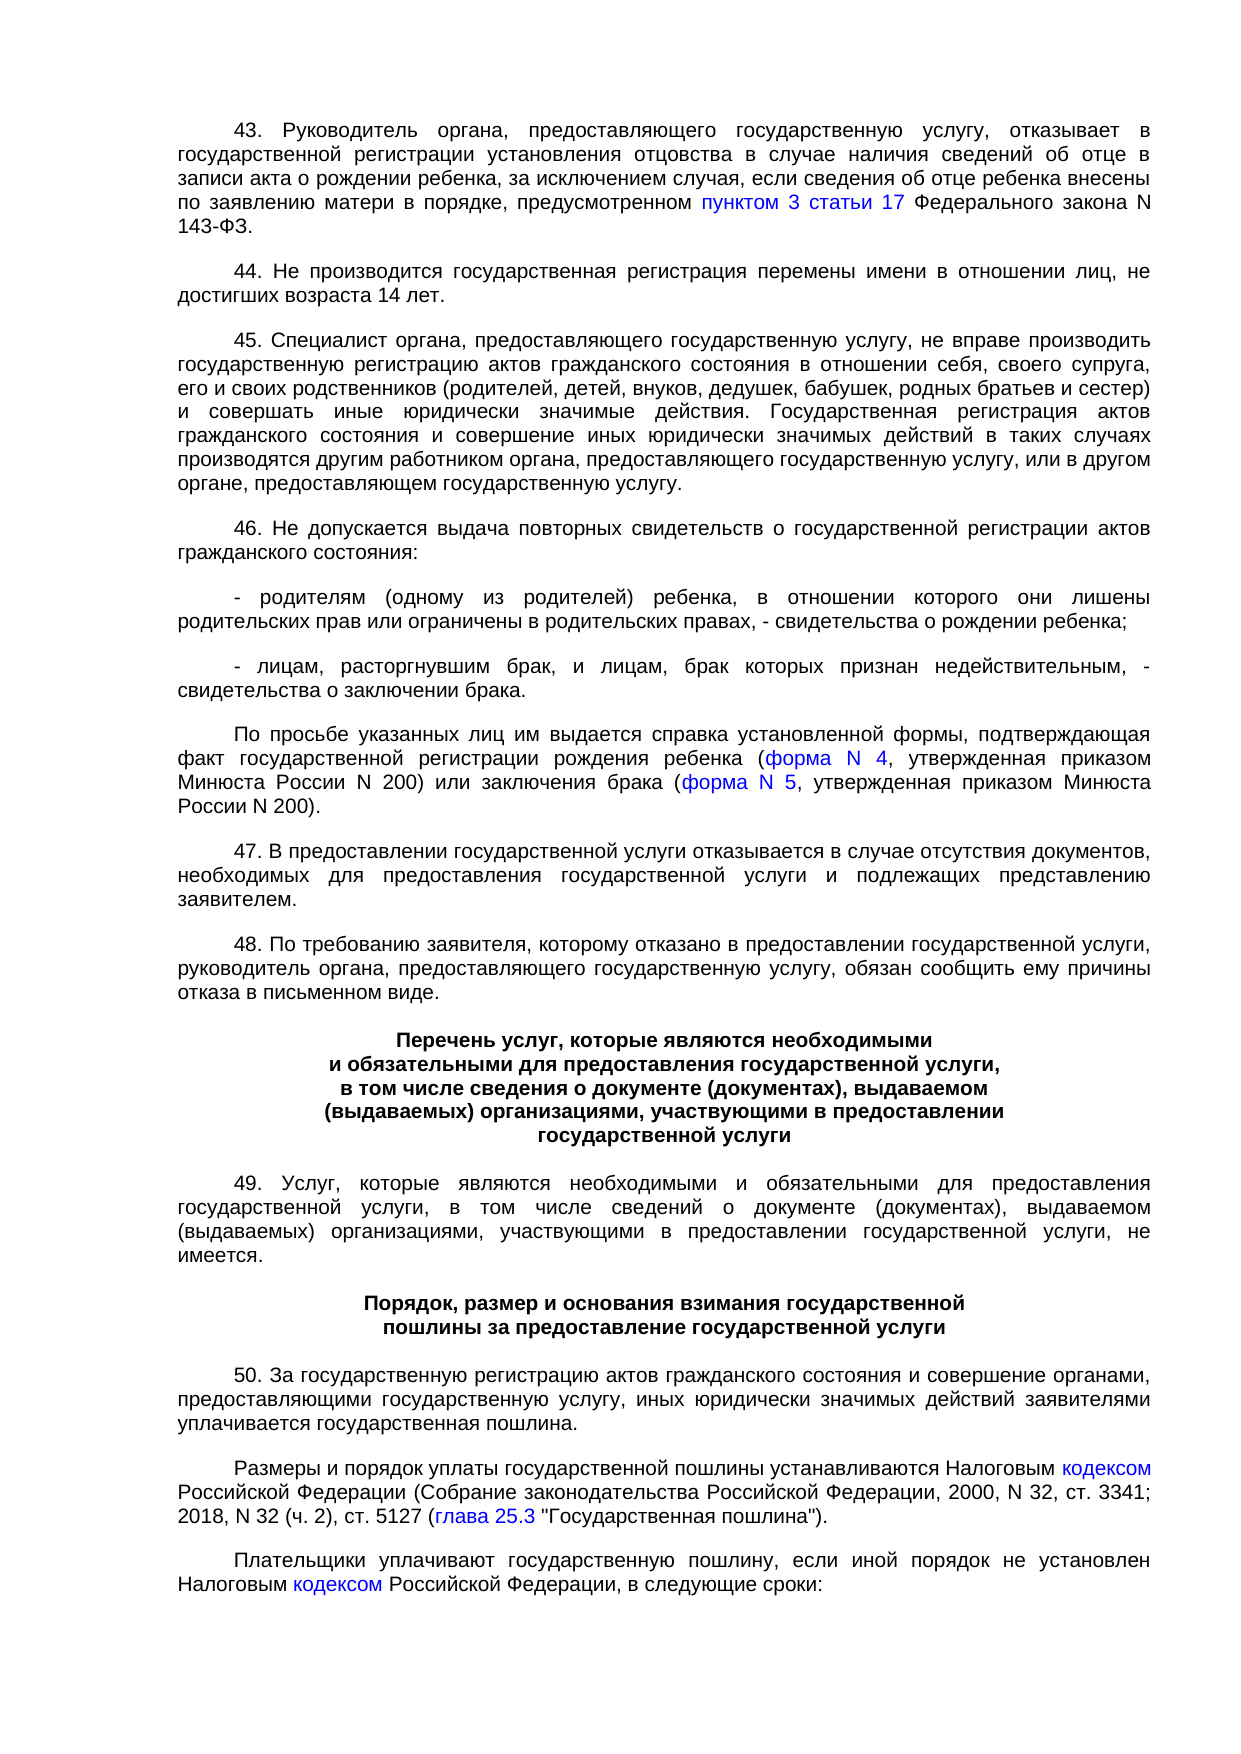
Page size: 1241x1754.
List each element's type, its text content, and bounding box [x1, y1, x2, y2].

text Плательщики уплачивают государственную пошлину, если иной порядок не установлен Налоговым кодексом Российской Федерации, в следующие сроки: [177, 1548, 1152, 1596]
text По просьбе указанных лиц им выдается справка установленной формы, подтверждающая факт государственной регистрации рождения ребенка (форма N 4, утвержденная приказом Минюста России N 200) или заключения брака (форма N 5, утвержденная приказом Минюста России N 200). [177, 722, 1152, 818]
text 48. По требованию заявителя, которому отказано в предоставлении государственной услуги, руководитель органа, предоставляющего государственную услугу, обязан сообщить ему причины отказа в письменном виде. [177, 932, 1152, 1003]
text 46. Не допускается выдача повторных свидетельств о государственной регистрации актов гражданского состояния: [177, 516, 1152, 564]
title пошлины за предоставление государственной услуги [177, 1315, 1152, 1339]
title и обязательными для предоставления государственной услуги, [177, 1051, 1152, 1075]
text 43. Руководитель органа, предоставляющего государственную услугу, отказывает в государственной регистрации установления отцовства в случае наличия сведений об отце в записи акта о рождении ребенка, за исключением случая, если сведения об отце ребенка внесены по заявлению матери в порядке, предусмотренном пунктом 3 статьи 17 Федерального закона N 143-ФЗ. [177, 118, 1152, 238]
text Размеры и порядок уплаты государственной пошлины устанавливаются Налоговым кодексом Российской Федерации (Собрание законодательства Российской Федерации, 2000, N 32, ст. 3341; 2018, N 32 (ч. 2), ст. 5127 (глава 25.3 "Государственная пошлина"). [177, 1456, 1152, 1527]
title (выдаваемых) организациями, участвующими в предоставлении [177, 1099, 1152, 1123]
text - лицам, расторгнувшим брак, и лицам, брак которых признан недействительным, - свидетельства о заключении брака. [177, 653, 1152, 701]
text 47. В предоставлении государственной услуги отказывается в случае отсутствия документов, необходимых для предоставления государственной услуги и подлежащих представлению заявителем. [177, 839, 1152, 911]
title государственной услуги [177, 1123, 1152, 1147]
title Перечень услуг, которые являются необходимыми [177, 1027, 1152, 1051]
text 44. Не производится государственная регистрация перемены имени в отношении лиц, не достигших возраста 14 лет. [177, 259, 1152, 307]
title Порядок, размер и основания взимания государственной [177, 1291, 1152, 1315]
title в том числе сведения о документе (документах), выдаваемом [177, 1075, 1152, 1099]
text 50. За государственную регистрацию актов гражданского состояния и совершение органами, предоставляющими государственную услугу, иных юридически значимых действий заявителями уплачивается государственная пошлина. [177, 1363, 1152, 1435]
text 45. Специалист органа, предоставляющего государственную услугу, не вправе производить государственную регистрацию актов гражданского состояния в отношении себя, своего супруга, его и своих родственников (родителей, детей, внуков, дедушек, бабушек, родных братьев и сестер) и совершать иные юридически значимые действия. Государственная регистрация актов гражданского состояния и совершение иных юридически значимых действий в таких случаях производятся другим работником органа, предоставляющего государственную услугу, или в другом органе, предоставляющем государственную услугу. [177, 327, 1152, 495]
text - родителям (одному из родителей) ребенка, в отношении которого они лишены родительских прав или ограничены в родительских правах, - свидетельства о рождении ребенка; [177, 585, 1152, 633]
text 49. Услуг, которые являются необходимыми и обязательными для предоставления государственной услуги, в том числе сведений о документе (документах), выдаваемом (выдаваемых) организациями, участвующими в предоставлении государственной услуги, не имеется. [177, 1171, 1152, 1267]
